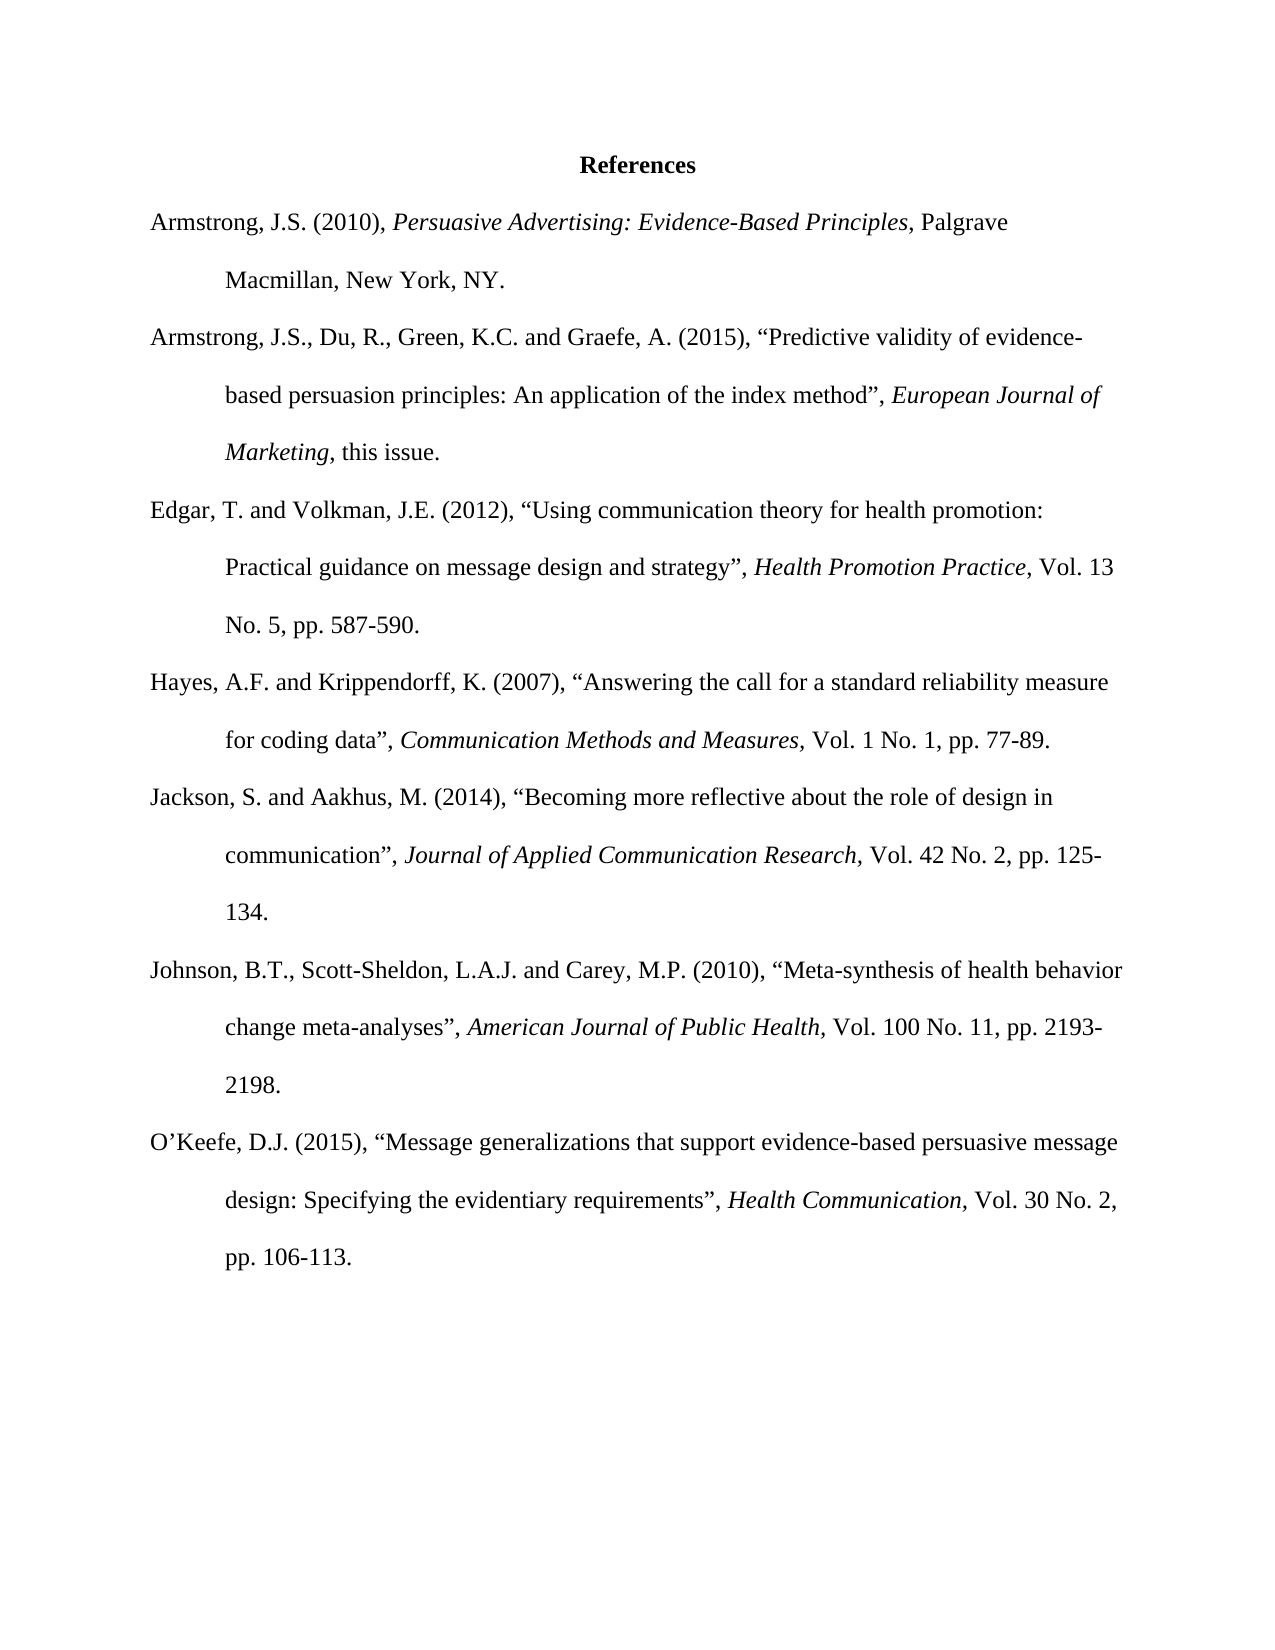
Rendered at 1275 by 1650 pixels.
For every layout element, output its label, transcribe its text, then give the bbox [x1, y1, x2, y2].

text Armstrong, J.S., Du, R., Green, K.C. and Graefe, A. (2015), “Predictive validity of evidence-based persuasion principles: An application of the index method”, European Journal of Marketing, this issue. [150, 322, 1125, 466]
text Edgar, T. and Volkman, J.E. (2012), “Using communication theory for health promotion: Practical guidance on message design and strategy”, Health Promotion Practice, Vol. 13 No. 5, pp. 587-590. [150, 495, 1125, 639]
text Jackson, S. and Aakhus, M. (2014), “Becoming more reflective about the role of design in communication”, Journal of Applied Communication Research, Vol. 42 No. 2, pp. 125-134. [150, 782, 1125, 926]
text Armstrong, J.S. (2010), Persuasive Advertising: Evidence-Based Principles, Palgrave Macmillan, New York, NY. [150, 207, 1125, 294]
text O’Keefe, D.J. (2015), “Message generalizations that support evidence-based persuasive message design: Specifying the evidentiary requirements”, Health Communication, Vol. 30 No. 2, pp. 106-113. [150, 1127, 1125, 1271]
text Hayes, A.F. and Krippendorff, K. (2007), “Answering the call for a standard reliability measure for coding data”, Communication Methods and Measures, Vol. 1 No. 1, pp. 77-89. [150, 667, 1125, 754]
text Johnson, B.T., Scott-Sheldon, L.A.J. and Carey, M.P. (2010), “Meta-synthesis of health behavior change meta-analyses”, American Journal of Public Health, Vol. 100 No. 11, pp. 2193-2198. [150, 955, 1125, 1099]
text References [150, 150, 1125, 179]
